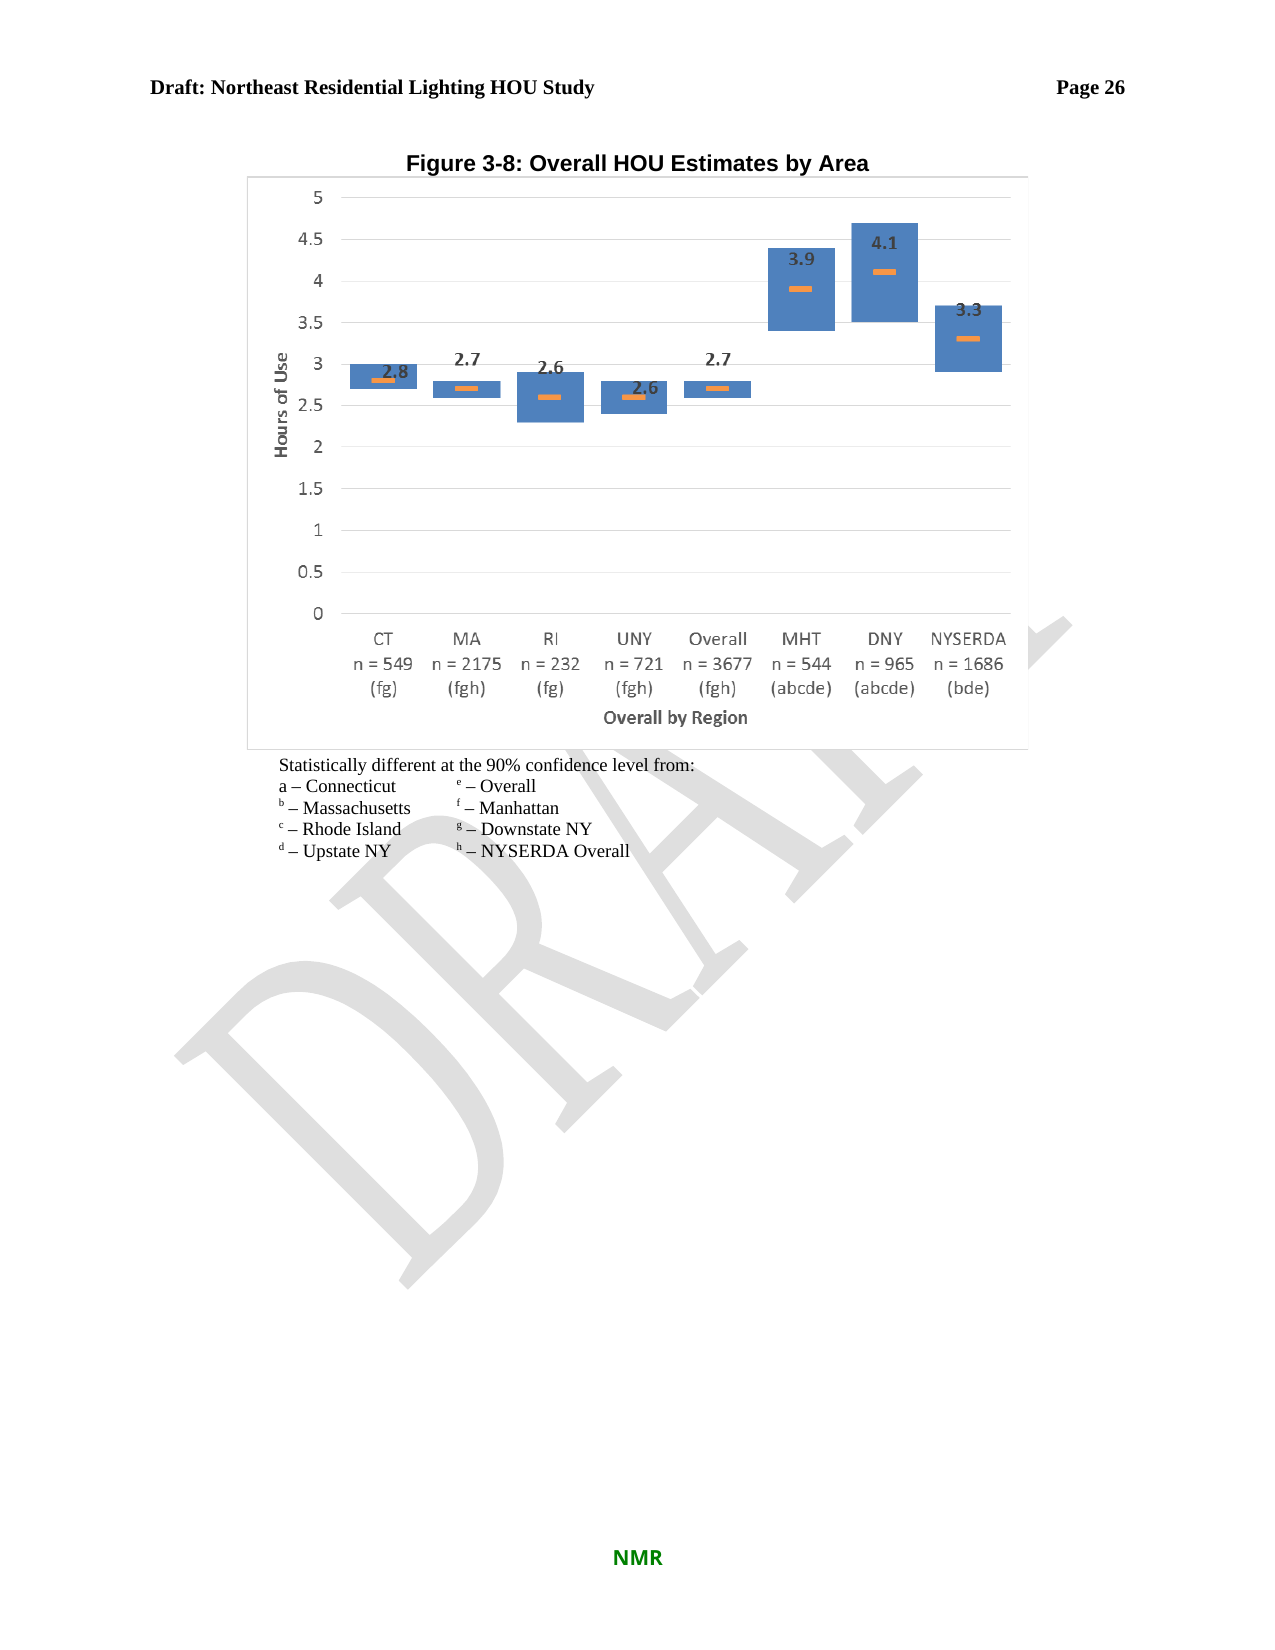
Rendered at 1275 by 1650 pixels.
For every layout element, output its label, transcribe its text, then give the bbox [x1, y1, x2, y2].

picture [246, 176, 1029, 750]
table_cell b – Massachusetts [267, 797, 445, 818]
table_cell f – Manhattan [445, 797, 1008, 818]
table_cell e – Overall [445, 775, 1008, 797]
table_cell a – Connecticut [267, 775, 445, 797]
table_header Statistically different at the 90% confidence level from: [267, 754, 1008, 775]
table_cell g – Downstate NY [445, 818, 1008, 840]
table_cell c – Rhode Island [267, 818, 445, 840]
table_cell d – Upstate NY [267, 840, 445, 867]
table_cell h – NYSERDA Overall [445, 840, 1008, 867]
